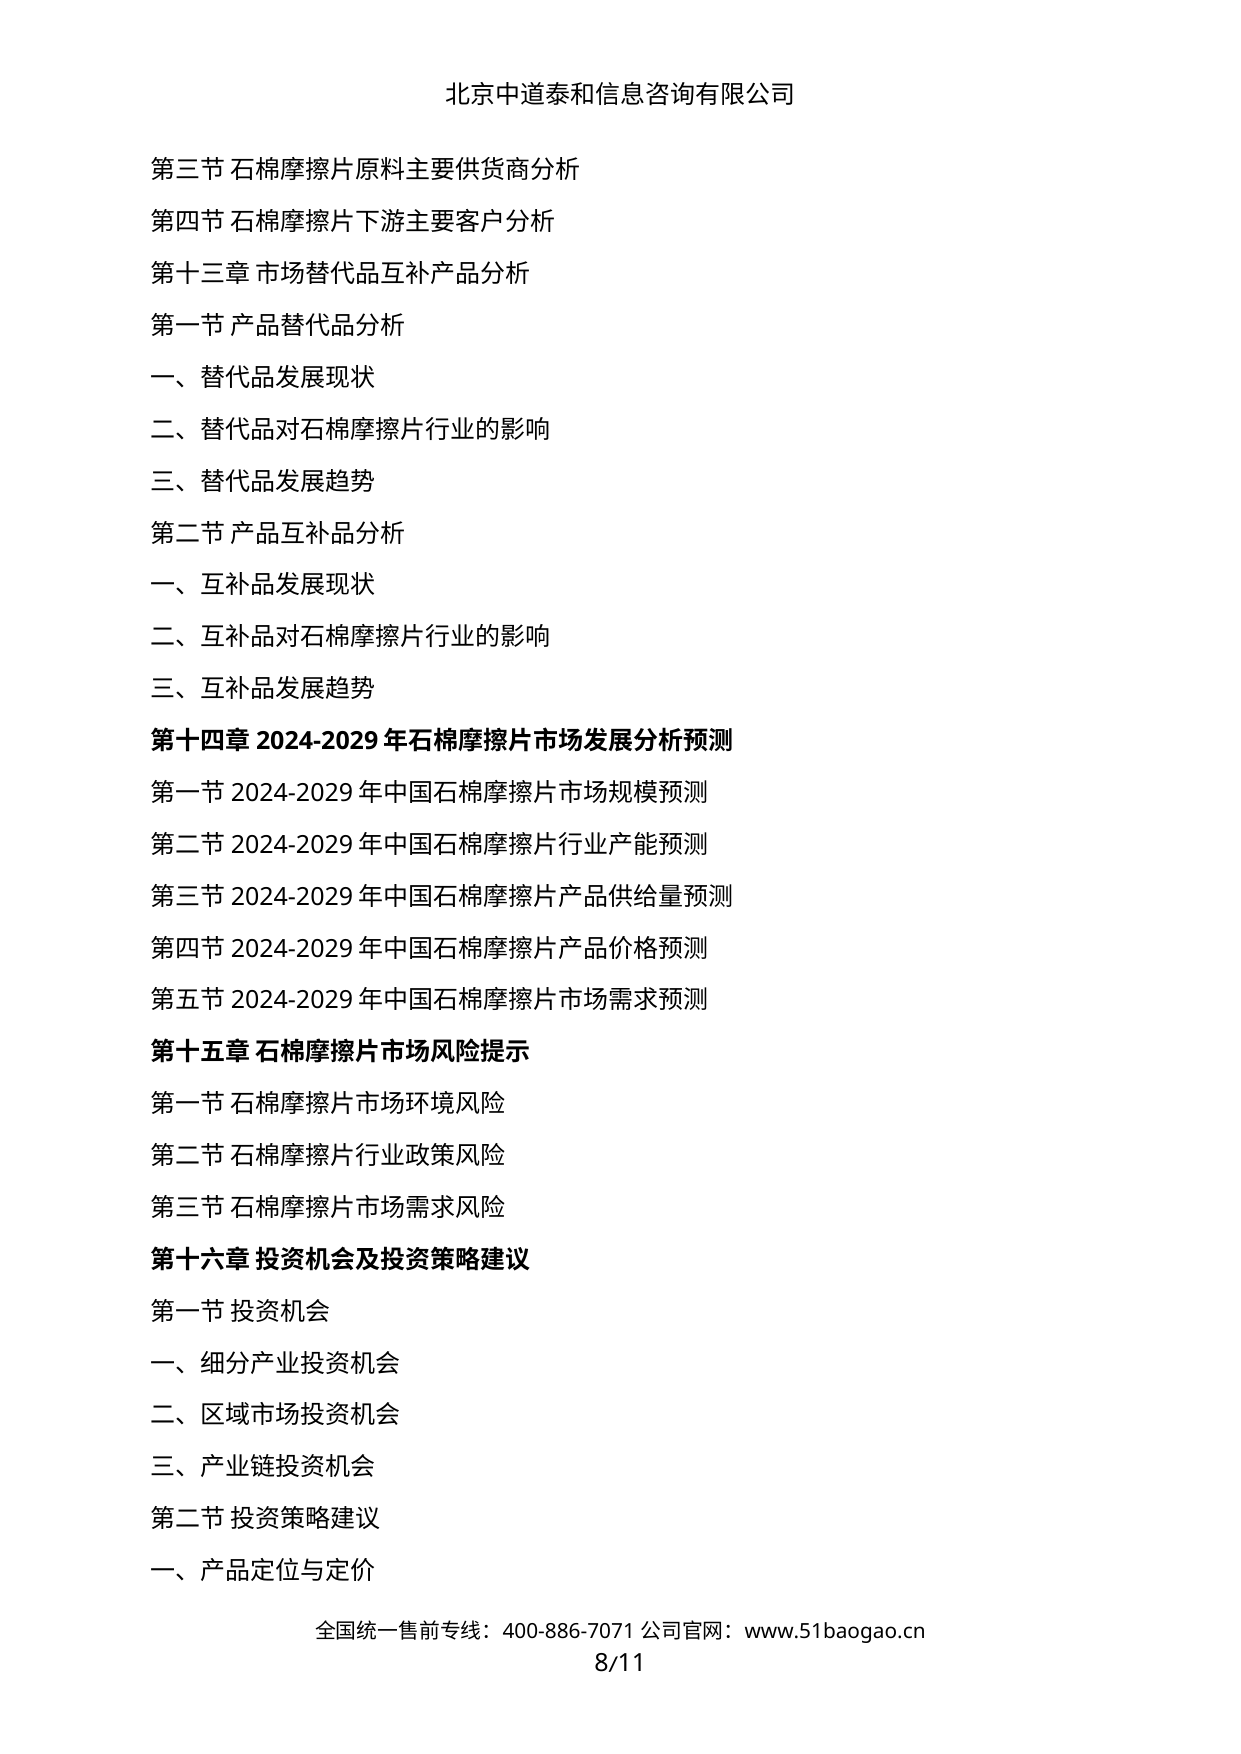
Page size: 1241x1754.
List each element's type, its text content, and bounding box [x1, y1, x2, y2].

text 三、互补品发展趋势 [150, 669, 1090, 705]
text 一、互补品发展现状 [150, 565, 1090, 601]
text 第五节 2024-2029年中国石棉摩擦片市场需求预测 [150, 980, 1090, 1016]
text 第三节 石棉摩擦片市场需求风险 [150, 1187, 1090, 1224]
text 第二节 投资策略建议 [150, 1499, 1090, 1535]
text 第四节 石棉摩擦片下游主要客户分析 [150, 202, 1090, 238]
text 三、产业链投资机会 [150, 1447, 1090, 1483]
text 第三节 2024-2029年中国石棉摩擦片产品供给量预测 [150, 876, 1090, 912]
text 第十四章 2024-2029年石棉摩擦片市场发展分析预测 [150, 721, 1090, 757]
text 第二节 石棉摩擦片行业政策风险 [150, 1136, 1090, 1172]
text 第二节 产品互补品分析 [150, 513, 1090, 549]
text 第十三章 市场替代品互补产品分析 [150, 254, 1090, 290]
text 三、替代品发展趋势 [150, 461, 1090, 497]
text 第一节 产品替代品分析 [150, 306, 1090, 342]
text 一、替代品发展现状 [150, 357, 1090, 394]
text 第三节 石棉摩擦片原料主要供货商分析 [150, 150, 1090, 186]
text 第四节 2024-2029年中国石棉摩擦片产品价格预测 [150, 928, 1090, 964]
text 第二节 2024-2029年中国石棉摩擦片行业产能预测 [150, 824, 1090, 861]
text 第一节 石棉摩擦片市场环境风险 [150, 1084, 1090, 1120]
text 第一节 2024-2029年中国石棉摩擦片市场规模预测 [150, 772, 1090, 809]
text 二、区域市场投资机会 [150, 1395, 1090, 1431]
text 第一节 投资机会 [150, 1291, 1090, 1327]
text 第十六章 投资机会及投资策略建议 [150, 1239, 1090, 1276]
text 一、产品定位与定价 [150, 1551, 1090, 1587]
text 二、替代品对石棉摩擦片行业的影响 [150, 409, 1090, 446]
text 第十五章 石棉摩擦片市场风险提示 [150, 1032, 1090, 1068]
text 一、细分产业投资机会 [150, 1343, 1090, 1379]
text 二、互补品对石棉摩擦片行业的影响 [150, 617, 1090, 653]
